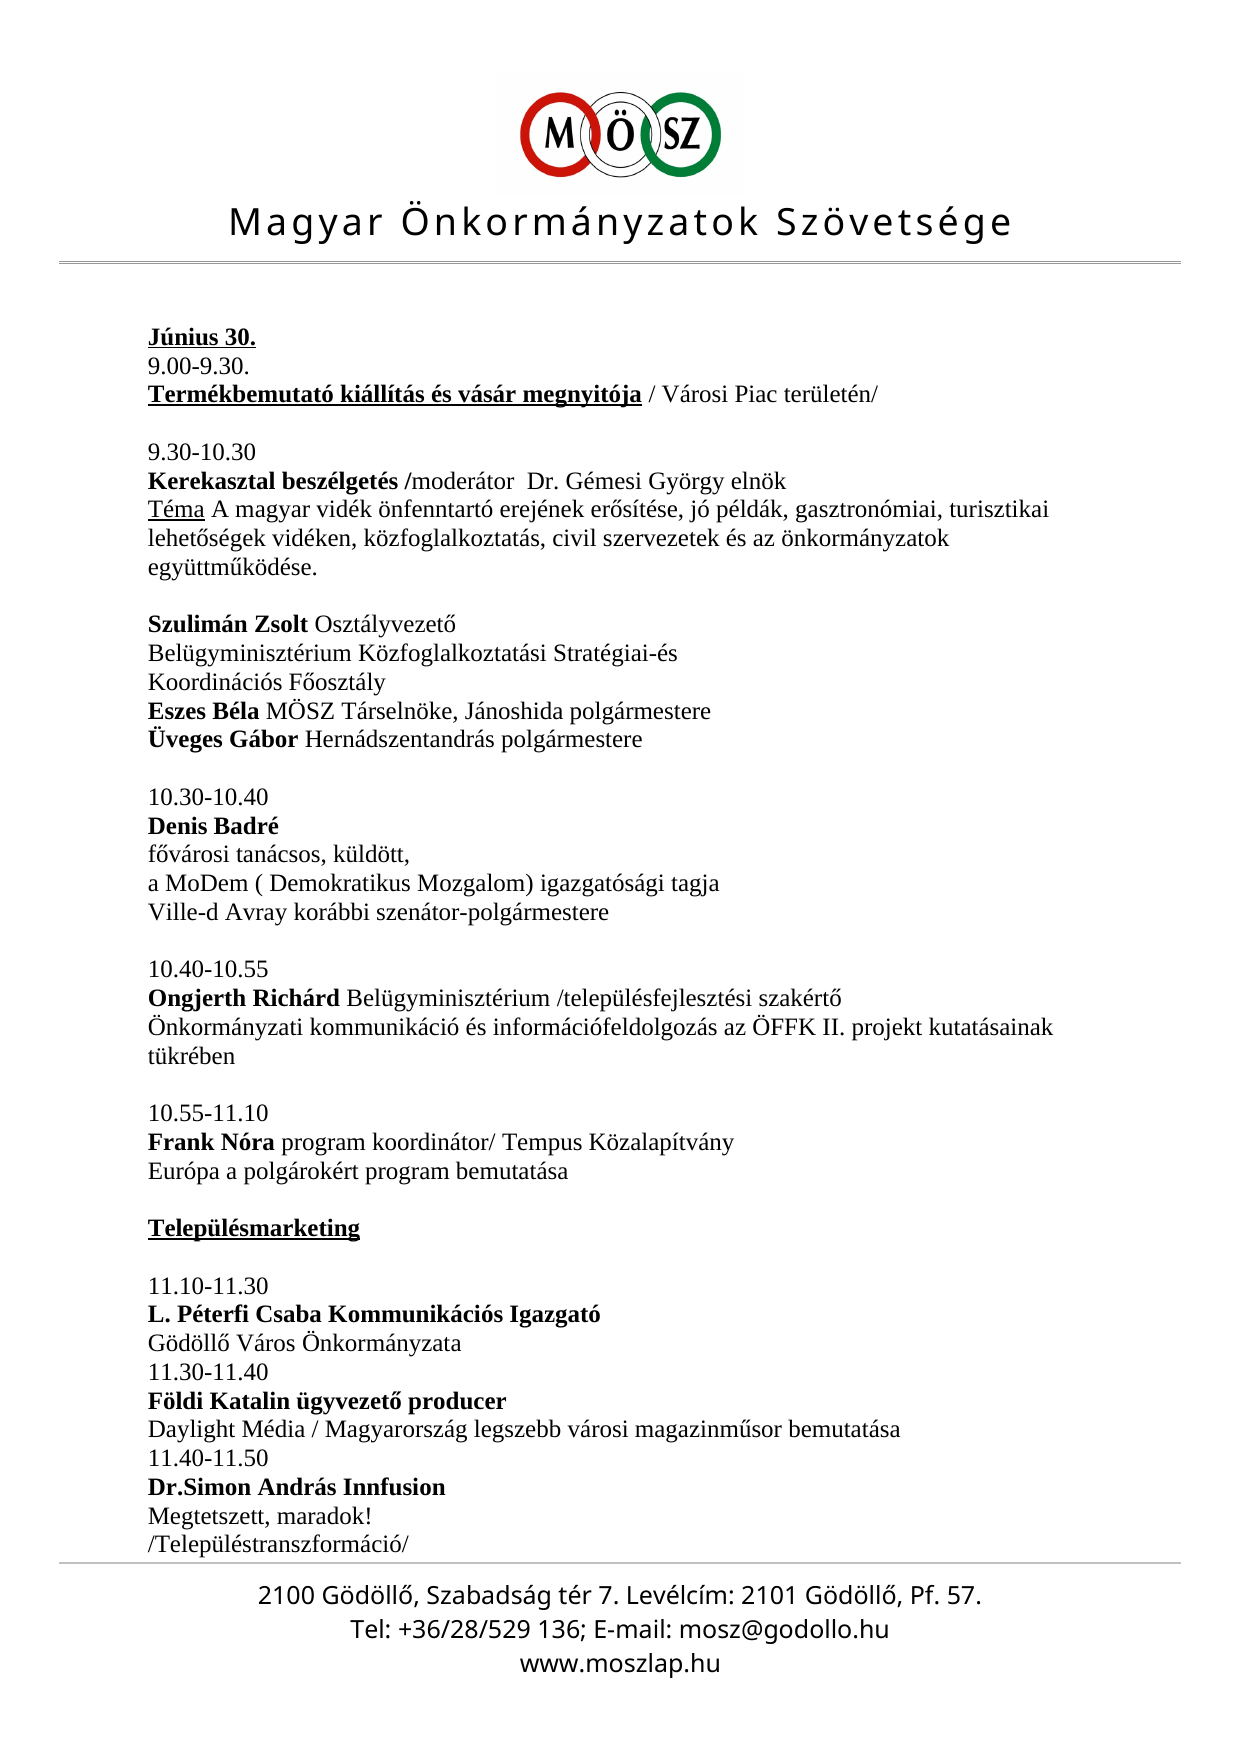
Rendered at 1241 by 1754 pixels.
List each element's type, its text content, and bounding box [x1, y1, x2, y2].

text L. Péterfi Csaba Kommunikációs Igazgató [148, 1299, 1093, 1328]
text 9.00-9.30. [148, 351, 1093, 379]
text Európa a polgárokért program bemutatása [148, 1156, 1093, 1184]
text 9.30-10.30 [148, 437, 1093, 466]
text Denis Badré [148, 811, 1093, 839]
text Önkormányzati kommunikáció és információfeldolgozás az ÖFFK II. projekt kutatásainak tükrében [148, 1012, 1093, 1069]
text fővárosi tanácsos, küldött, [148, 839, 1093, 868]
text Frank Nóra program koordinátor/ Tempus Közalapítvány [148, 1127, 1093, 1156]
text Szulimán Zsolt Osztályvezető [148, 609, 1093, 638]
text Településmarketing [148, 1213, 1093, 1242]
text Kerekasztal beszélgetés /moderátor Dr. Gémesi György elnök [148, 466, 1093, 494]
text 10.40-10.55 [148, 954, 1093, 983]
text Földi Katalin ügyvezető producer [148, 1386, 1093, 1414]
text 10.55-11.10 [148, 1098, 1093, 1127]
text Koordinációs Főosztály [148, 667, 1093, 696]
text a MoDem ( Demokratikus Mozgalom) igazgatósági tagja [148, 868, 1093, 897]
text Gödöllő Város Önkormányzata [148, 1328, 1093, 1357]
text 10.30-10.40 [148, 782, 1093, 811]
text Június 30. [148, 322, 1093, 351]
text /Településtranszformáció/ [148, 1529, 1093, 1558]
text 11.30-11.40 [148, 1357, 1093, 1386]
text Ville-d Avray korábbi szenátor-polgármestere [148, 897, 1093, 926]
text 11.40-11.50 [148, 1443, 1093, 1472]
text Üveges Gábor Hernádszentandrás polgármestere [148, 724, 1093, 753]
text Dr.Simon András Innfusion [148, 1472, 1093, 1501]
text Eszes Béla MÖSZ Társelnöke, Jánoshida polgármestere [148, 696, 1093, 724]
text Termékbemutató kiállítás és vásár megnyitója / Városi Piac területén/ [148, 379, 1093, 408]
text Ongjerth Richárd Belügyminisztérium /településfejlesztési szakértő [148, 983, 1093, 1012]
picture [495, 73, 745, 196]
text Belügyminisztérium Közfoglalkoztatási Stratégiai-és [148, 638, 1093, 667]
text Daylight Média / Magyarország legszebb városi magazinműsor bemutatása [148, 1414, 1093, 1443]
text Megtetszett, maradok! [148, 1501, 1093, 1529]
text 11.10-11.30 [148, 1271, 1093, 1299]
text Téma A magyar vidék önfenntartó erejének erősítése, jó példák, gasztronómiai, turisztikai lehetőségek vidéken, közfoglalkoztatás, civil szervezetek és az önkormányzatok együttműködése. [148, 494, 1093, 581]
